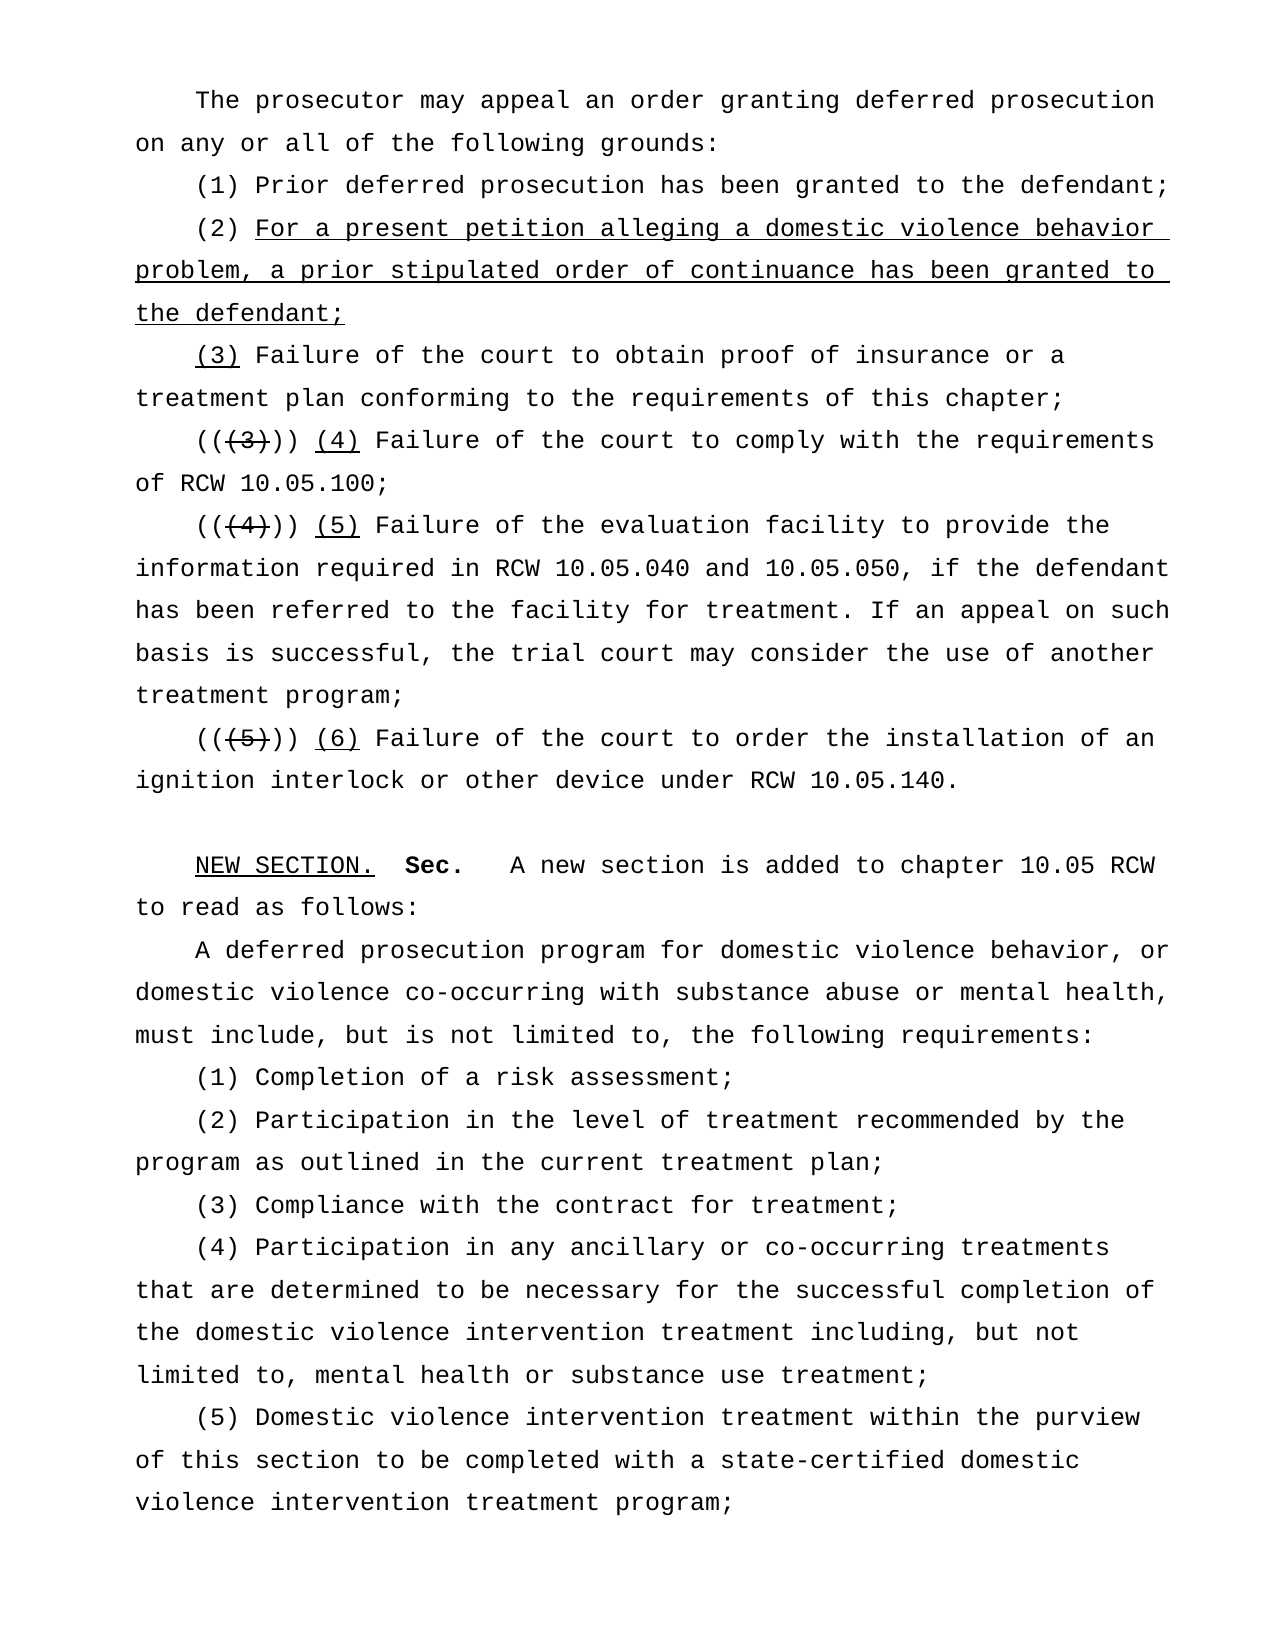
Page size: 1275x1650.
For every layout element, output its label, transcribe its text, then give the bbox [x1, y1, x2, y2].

text (((5))) (6) Failure of the court to order the installation of an ignition interlock or other device under RCW 10.05.140. [135, 712, 1170, 797]
text (3) Compliance with the contract for treatment; [135, 1179, 1170, 1222]
text (2) Participation in the level of treatment recommended by the program as outlined in the current treatment plan; [135, 1094, 1170, 1179]
text (4) Participation in any ancillary or co-occurring treatments that are determined to be necessary for the successful completion of the domestic violence intervention treatment including, but not limited to, mental health or substance use treatment; [135, 1222, 1170, 1392]
text (1) Prior deferred prosecution has been granted to the defendant; [135, 160, 1170, 202]
text The prosecutor may appeal an order granting deferred prosecution on any or all of the following grounds: [135, 75, 1170, 160]
text NEW SECTION. Sec. A new section is added to chapter 10.05 RCW to read as follows: [135, 839, 1170, 924]
text (3) Failure of the court to obtain proof of insurance or a treatment plan conforming to the requirements of this chapter; [135, 330, 1170, 415]
text (2) For a present petition alleging a domestic violence behavior problem, a prior stipulated order of continuance has been granted to the defendant; [135, 283, 1170, 330]
text (((4))) (5) Failure of the evaluation facility to provide the information required in RCW 10.05.040 and 10.05.050, if the defendant has been referred to the facility for treatment. If an appeal on such basis is successful, the trial court may consider the use of another treatment program; [135, 500, 1170, 712]
text (5) Domestic violence intervention treatment within the purview of this section to be completed with a state-certified domestic violence intervention treatment program; [135, 1392, 1170, 1519]
text (((3))) (4) Failure of the court to comply with the requirements of RCW 10.05.100; [135, 415, 1170, 500]
text (1) Completion of a risk assessment; [135, 1052, 1170, 1094]
text (2) For a present petition alleging a domestic violence behavior problem, a prior stipulated order of continuance has been granted to the defendant; [135, 202, 1170, 281]
text A deferred prosecution program for domestic violence behavior, or domestic violence co-occurring with substance abuse or mental health, must include, but is not limited to, the following requirements: [135, 924, 1170, 1052]
